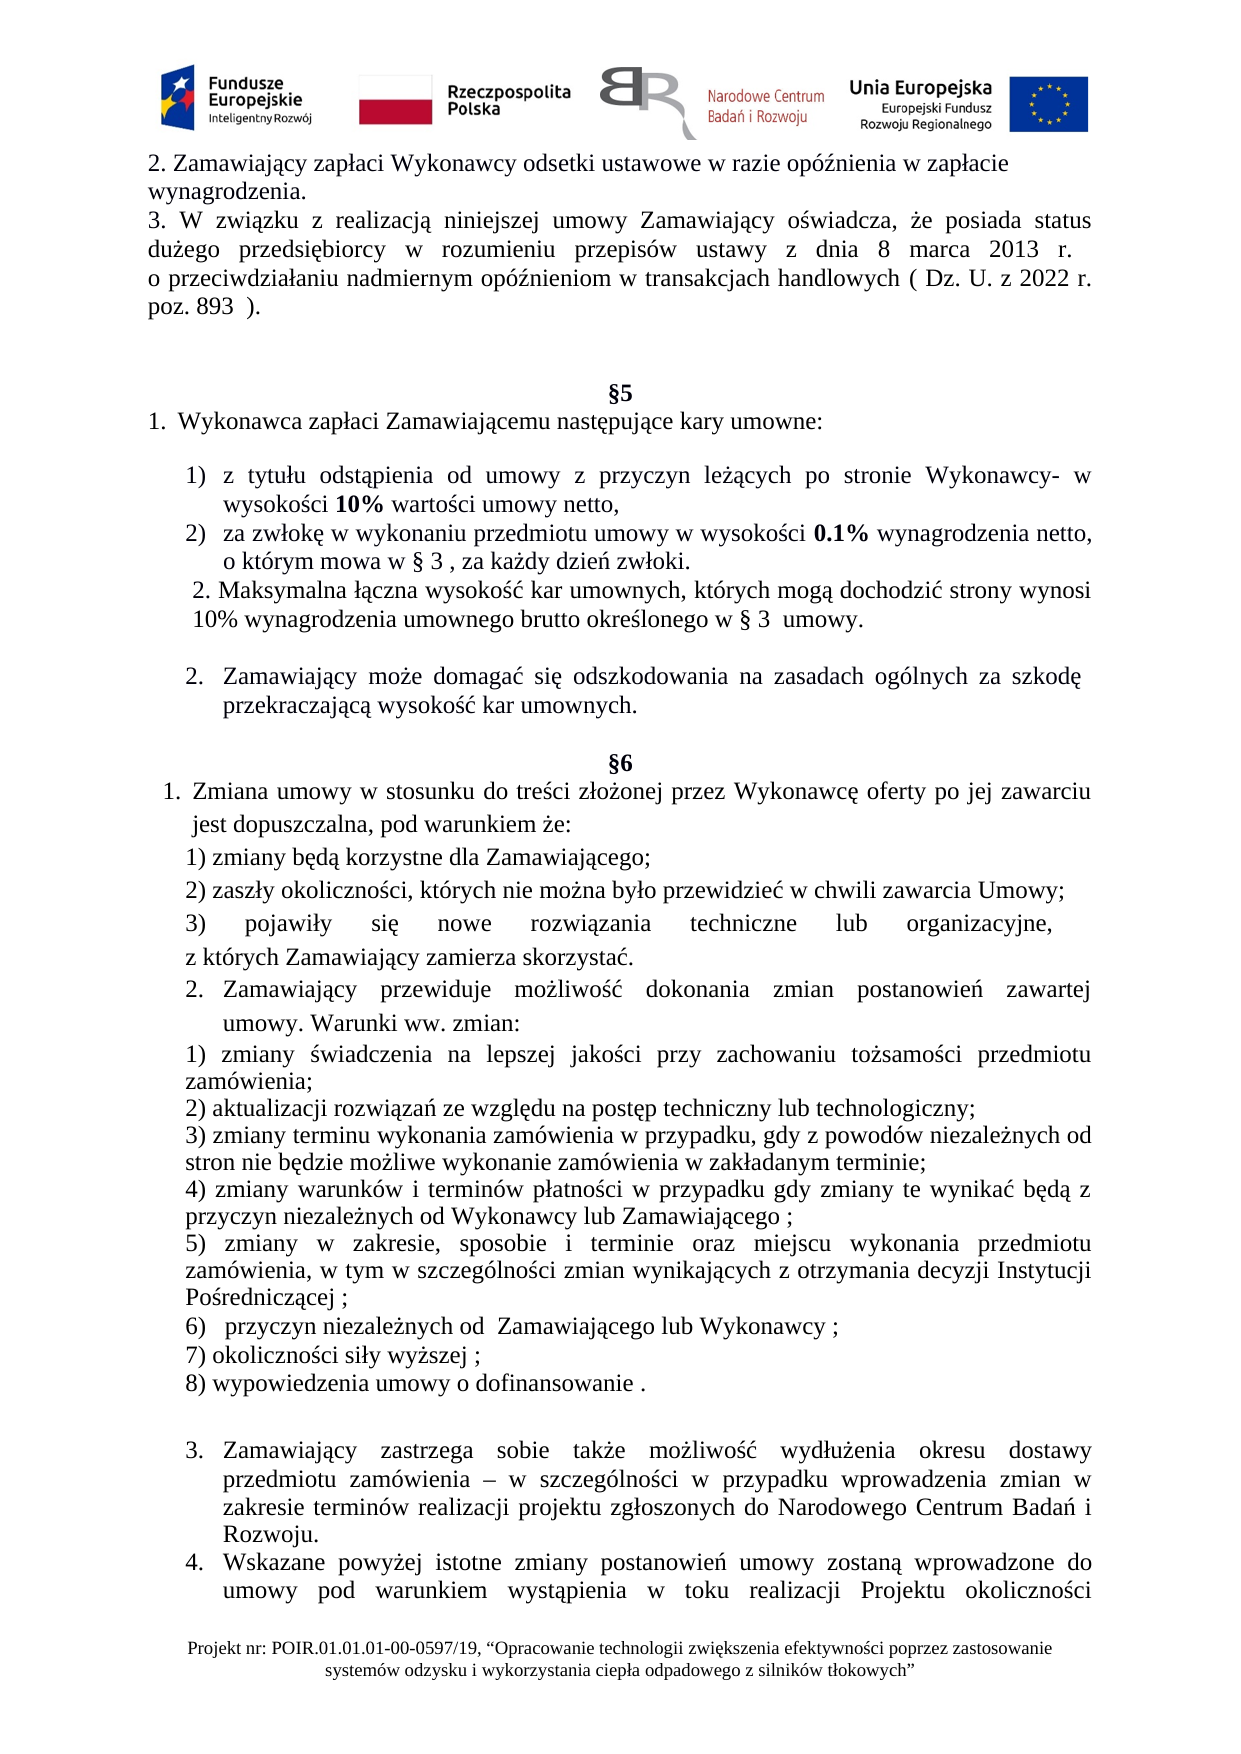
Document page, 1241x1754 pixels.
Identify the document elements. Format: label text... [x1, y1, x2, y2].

text 7) okoliczności siły wyższej ; [185, 1340, 1093, 1368]
text 2) zaszły okoliczności, których nie można było przewidzieć w chwili zawarcia Umowy; [185, 876, 1093, 904]
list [185, 1548, 1093, 1604]
text 8) wypowiedzenia umowy o dofinansowanie . [185, 1368, 1093, 1397]
text 1) zmiany świadczenia na lepszej jakości przy zachowaniu tożsamości przedmiotu zamówienia; [185, 1041, 1093, 1095]
list Zamawiający zastrzega sobie także możliwość wydłużenia okresu dostawy przedmiotu zamówienia – w szczególności w przypadku wprowadzenia zmian w zakresie terminów realizacji projektu zgłoszonych do Narodowego Centrum Badań i Rozwoju. [185, 1437, 1093, 1548]
text 2. Zamawiający zapłaci Wykonawcy odsetki ustawowe w razie opóźnienia w zapłacie wynagrodzenia. [148, 148, 1093, 205]
text 3. W związku z realizacją niniejszej umowy Zamawiający oświadcza, że posiada status dużego przedsiębiorcy w rozumieniu przepisów ustawy z dnia 8 marca 2013 r. o przeciwdziałaniu nadmiernym opóźnieniom w transakcjach handlowych ( Dz. U. z 2022 r. poz. 893 ). [148, 205, 1093, 320]
list Zamawiający przewiduje możliwość dokonania zmian postanowień zawartej umowy. Warunki ww. zmian: [185, 974, 1093, 1036]
text 3) pojawiły się nowe rozwiązania techniczne lub organizacyjne, z których Zamawiający zamierza skorzystać. [185, 908, 1093, 970]
list Zamawiający może domagać się odszkodowania na zasadach ogólnych za szkodę przekraczającą wysokość kar umownych. [185, 661, 1093, 719]
text §5 [148, 378, 1093, 406]
list za zwłokę w wykonaniu przedmiotu umowy w wysokości 0.1% wynagrodzenia netto, o którym mowa w § 3 , za każdy dzień zwłoki. [185, 518, 1093, 575]
text 6) przyczyn niezależnych od Zamawiającego lub Wykonawcy ; [185, 1311, 1093, 1340]
text §6 [148, 748, 1093, 776]
text 2. Maksymalna łączna wysokość kar umownych, których mogą dochodzić strony wynosi 10% wynagrodzenia umownego brutto określonego w § 3 umowy. [192, 575, 1093, 633]
text 5) zmiany w zakresie, sposobie i terminie oraz miejscu wykonania przedmiotu zamówienia, w tym w szczególności zmian wynikających z otrzymania decyzji Instytucji Pośredniczącej ; [185, 1230, 1093, 1311]
list Zmiana umowy w stosunku do treści złożonej przez Wykonawcę oferty po jej zawarciu jest dopuszczalna, pod warunkiem że: [162, 776, 1093, 838]
text 4) zmiany warunków i terminów płatności w przypadku gdy zmiany te wynikać będą z przyczyn niezależnych od Wykonawcy lub Zamawiającego ; [185, 1176, 1093, 1230]
list Wykonawca zapłaci Zamawiającemu następujące kary umowne: [148, 406, 1093, 435]
text 2) aktualizacji rozwiązań ze względu na postęp techniczny lub technologiczny; [185, 1095, 1093, 1122]
picture [147, 45, 1087, 139]
text 1) zmiany będą korzystne dla Zamawiającego; [185, 842, 1093, 871]
text 3) zmiany terminu wykonania zamówienia w przypadku, gdy z powodów niezależnych od stron nie będzie możliwe wykonanie zamówienia w zakładanym terminie; [185, 1122, 1093, 1176]
list z tytułu odstąpienia od umowy z przyczyn leżących po stronie Wykonawcy- w wysokości 10% wartości umowy netto, [185, 460, 1093, 518]
